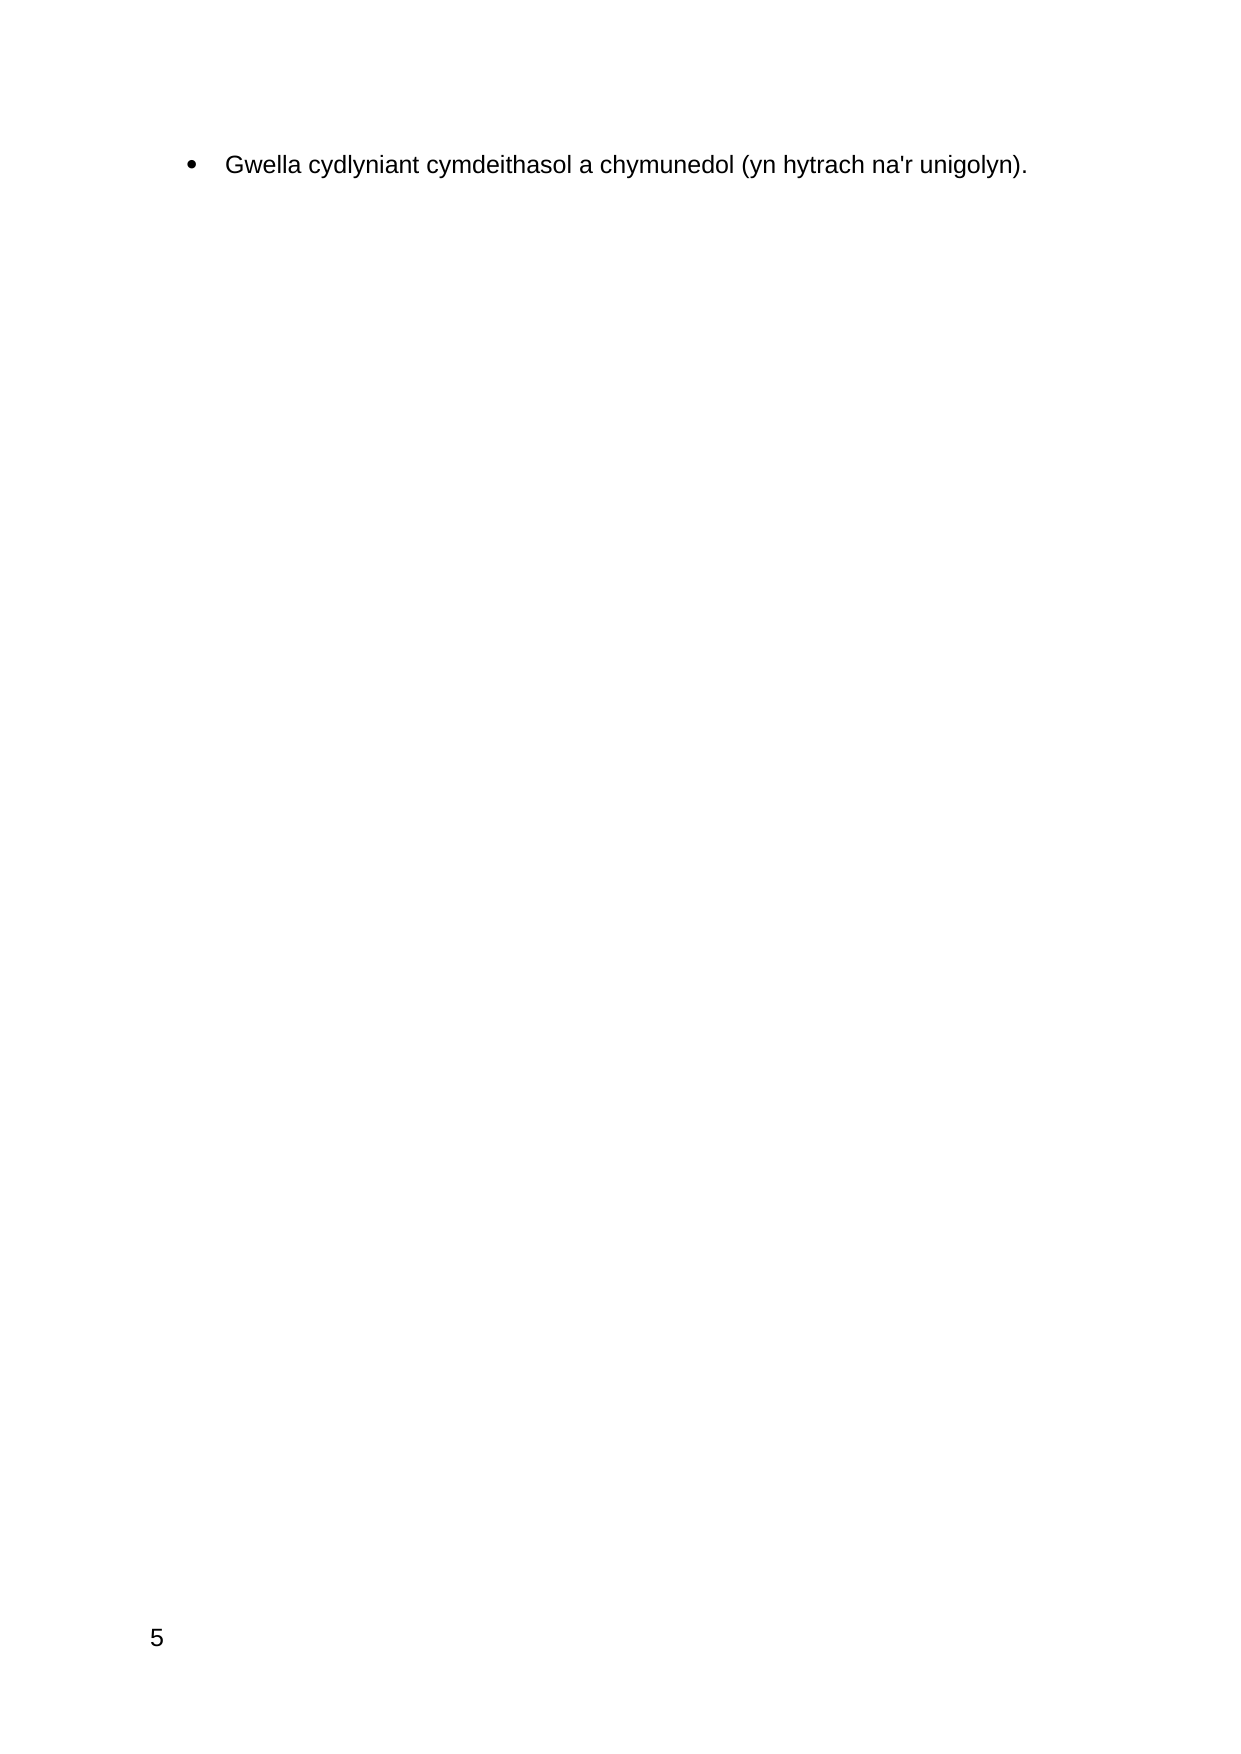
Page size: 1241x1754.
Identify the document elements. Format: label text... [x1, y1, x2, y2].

list Gwella cydlyniant cymdeithasol a chymunedol (yn hytrach na'r unigolyn). [187, 150, 1090, 179]
